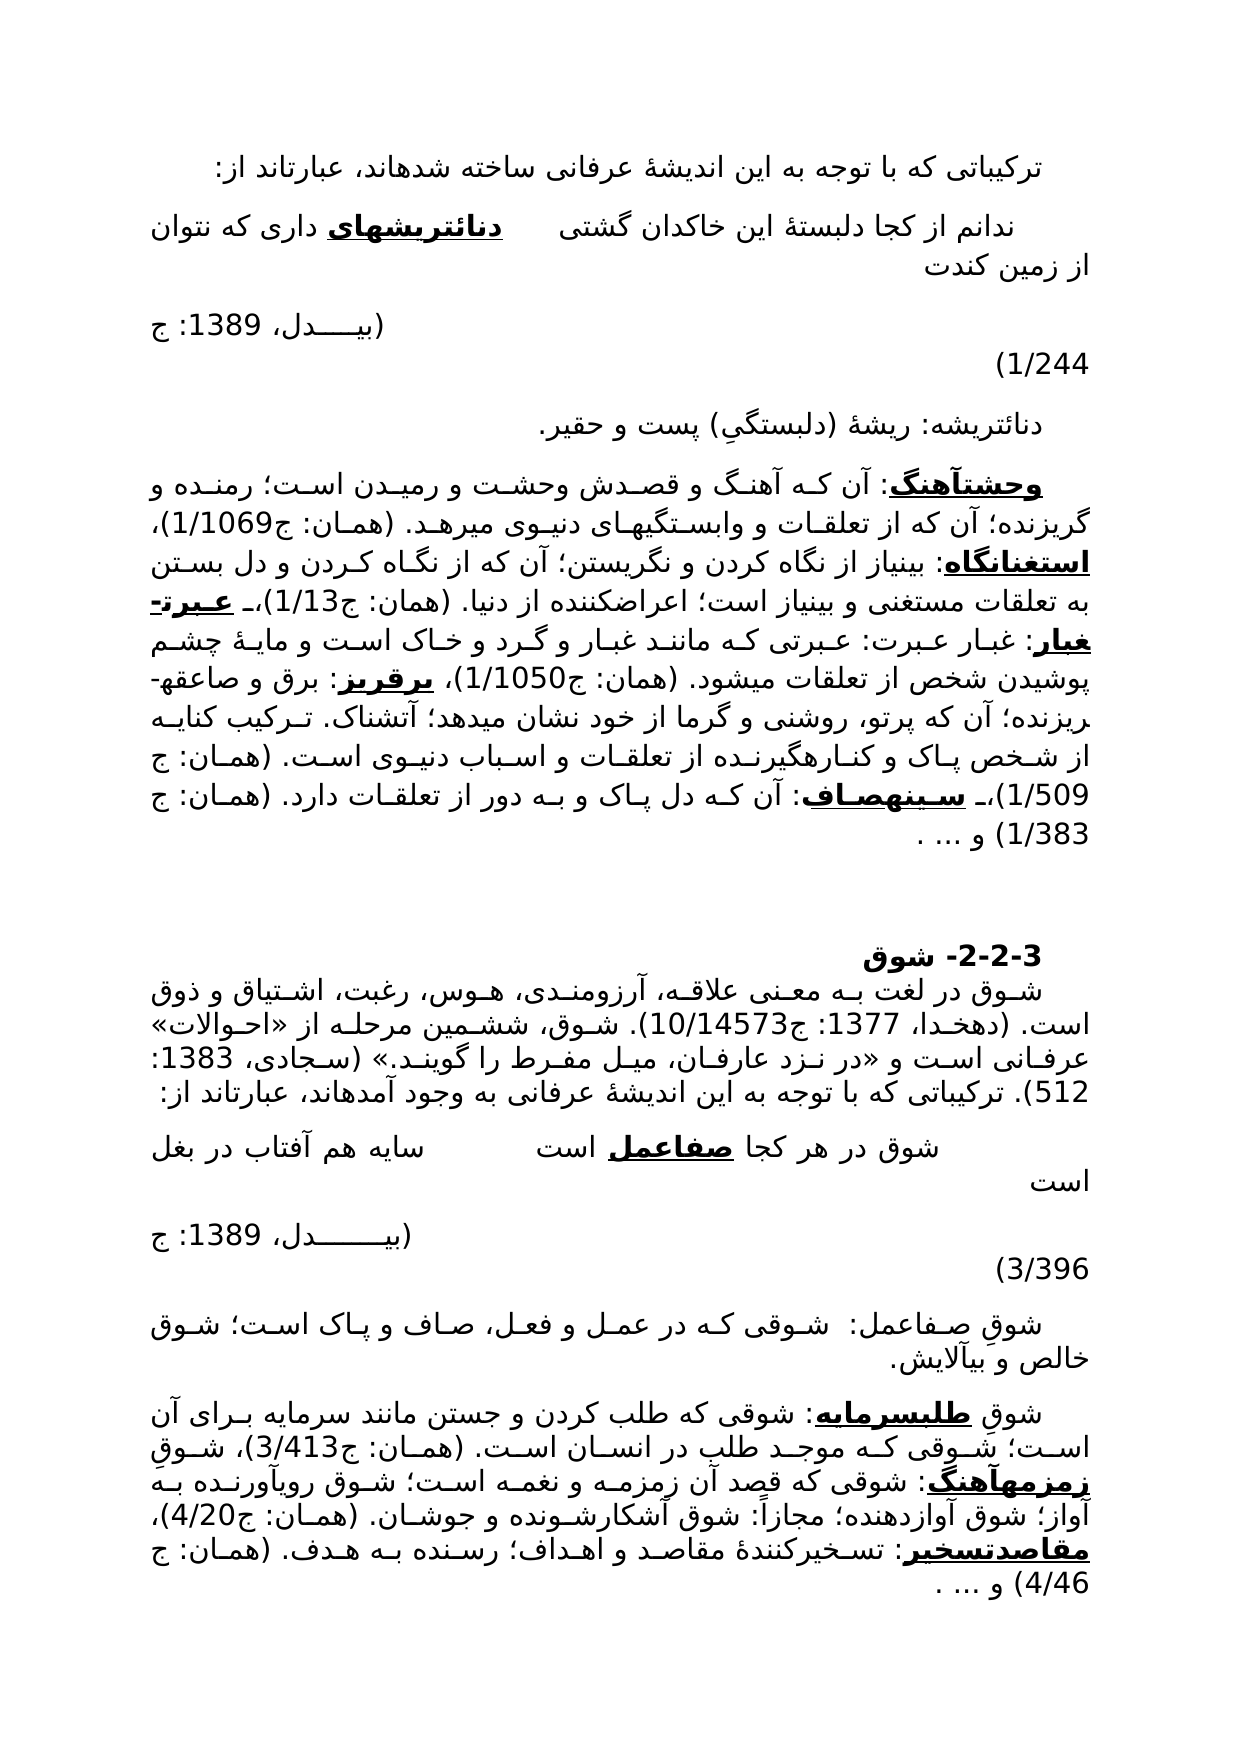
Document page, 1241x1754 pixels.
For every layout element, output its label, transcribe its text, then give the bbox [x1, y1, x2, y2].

text شوق در لغت به معنی علاقه، آرزومندی، هوس، رغبت، اشتیاق و ذوق است. (دهخدا، 1377: ج10/14573). شوق، ششمین مرحله از «احوالات» عرفانی است و «در نزد عارفان، میل مفرط را گویند.» (سجادی، 1383: 512). ترکیباتی که با توجه به این اندیشۀ عرفانی به وجود آمدهاند، عبارتاند از: [150, 973, 1090, 1109]
text دنائتریشه: ریشۀ (دلبستگیِ) پست و حقیر. [150, 407, 1090, 441]
text (بیدل، 1389: ج3/396) [150, 1219, 1090, 1287]
text وحشتآهنگ: آن که آهنگ و قصدش وحشت و رمیدن است؛ رمنده و گریزنده؛ آن که از تعلقات و وابستگیهای دنیوی میرهد. (همان: ج1/1069)، استغنانگاه: بینیاز از نگاه کردن و نگریستن؛ آن که از نگاه کردن و دل بستن به تعلقات مستغنی و بینیاز است؛ اعراضکننده از دنیا. (همان: ج1/13)، عبرتغبار: غبار عبرت: عبرتی که مانند غبار و گرد و خاک است و مایۀ چشم پوشیدن شخص از تعلقات میشود. (همان: ج1/1050)، برقریز: برق و صاعقهریزنده؛ آن که پرتو، روشنی و گرما از خود نشان میدهد؛ آتشناک. ترکیب کنایه از شخص پاک و کنارهگیرنده از تعلقات و اسباب دنیوی است. (همان: ج1/509)، سینهصاف: آن که دل پاک و به دور از تعلقات دارد. (همان: ج1/383) و ... . [150, 467, 1090, 852]
text ترکیباتی که با توجه به این اندیشۀ عرفانی ساخته شدهاند، عبارتاند از: [150, 150, 1090, 184]
text شوقِ طلبسرمایه: شوقی که طلب کردن و جستن مانند سرمایه برای آن است؛ شوقی که موجد طلب در انسان است. (همان: ج3/413)، شوقِ زمزمهآهنگ: شوقی که قصد آن زمزمه و نغمه است؛ شوق رویآورنده به آواز؛ شوق آوازدهنده؛ مجازاً: شوق آشکارشونده و جوشان. (همان: ج4/20)، مقاصدتسخیر: تسخیرکنندۀ مقاصد و اهداف؛ رسنده به هدف. (همان: ج4/46) و ... . [150, 1396, 1090, 1600]
text 2-2-3- شوق [150, 939, 1090, 973]
text (بیدل، 1389: ج1/244) [150, 308, 1090, 381]
text شوق در هر کجا صفاعمل است سایه هم آفتاب در بغل است [150, 1130, 1090, 1198]
text ندانم از کجا دلبستۀ این خاکدان گشتی دنائتریشهای داری که نتوان از زمین کندت [150, 210, 1090, 283]
text شوقِ صفاعمل: شوقی که در عمل و فعل، صاف و پاک است؛ شوق خالص و بیآلایش. [150, 1307, 1090, 1375]
